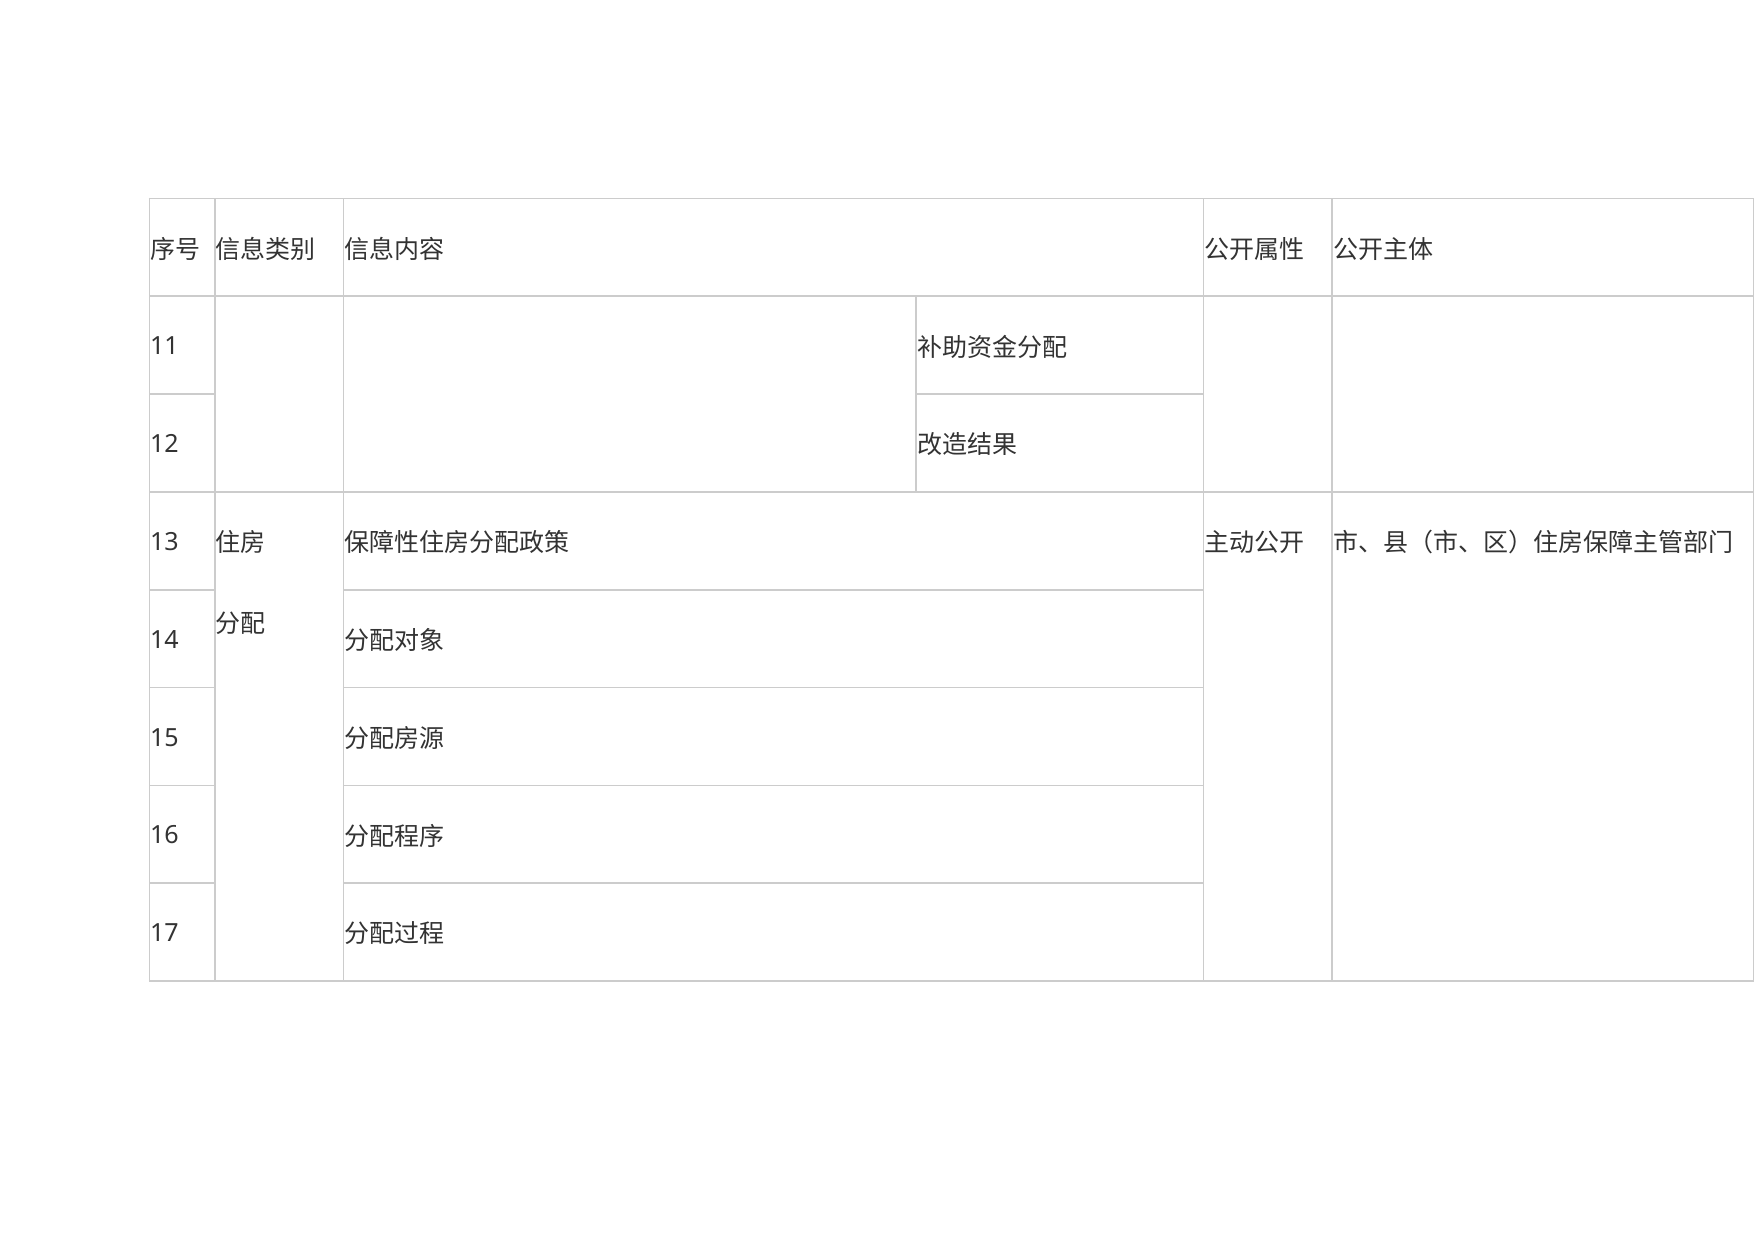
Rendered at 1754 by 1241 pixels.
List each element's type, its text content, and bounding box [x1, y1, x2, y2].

table_cell 13 [150, 493, 214, 589]
table_header 序号 [150, 199, 214, 295]
table_cell 分配对象 [344, 591, 1203, 687]
table_cell 住房 分配 [216, 493, 343, 980]
table_cell 分配过程 [344, 884, 1203, 980]
table_cell 市、县（市、区）住房保障主管部门 [1333, 493, 1753, 980]
table_cell 补助资金分配 [917, 297, 1203, 393]
table_header 信息内容 [344, 199, 1203, 295]
table_header 信息类别 [216, 199, 343, 295]
table_cell 11 [150, 297, 214, 393]
table_cell 保障性住房分配政策 [344, 493, 1203, 589]
table_cell 主动公开 [1204, 493, 1331, 980]
table_cell 15 [150, 688, 214, 784]
table_cell 14 [150, 591, 214, 687]
table_header 公开主体 [1333, 199, 1753, 295]
table_cell 改造结果 [917, 395, 1203, 491]
table_cell 17 [150, 884, 214, 980]
table_header 公开属性 [1204, 199, 1331, 295]
table_cell 分配房源 [344, 688, 1203, 784]
table_cell 16 [150, 786, 214, 882]
table_cell 12 [150, 395, 214, 491]
table_cell 分配程序 [344, 786, 1203, 882]
